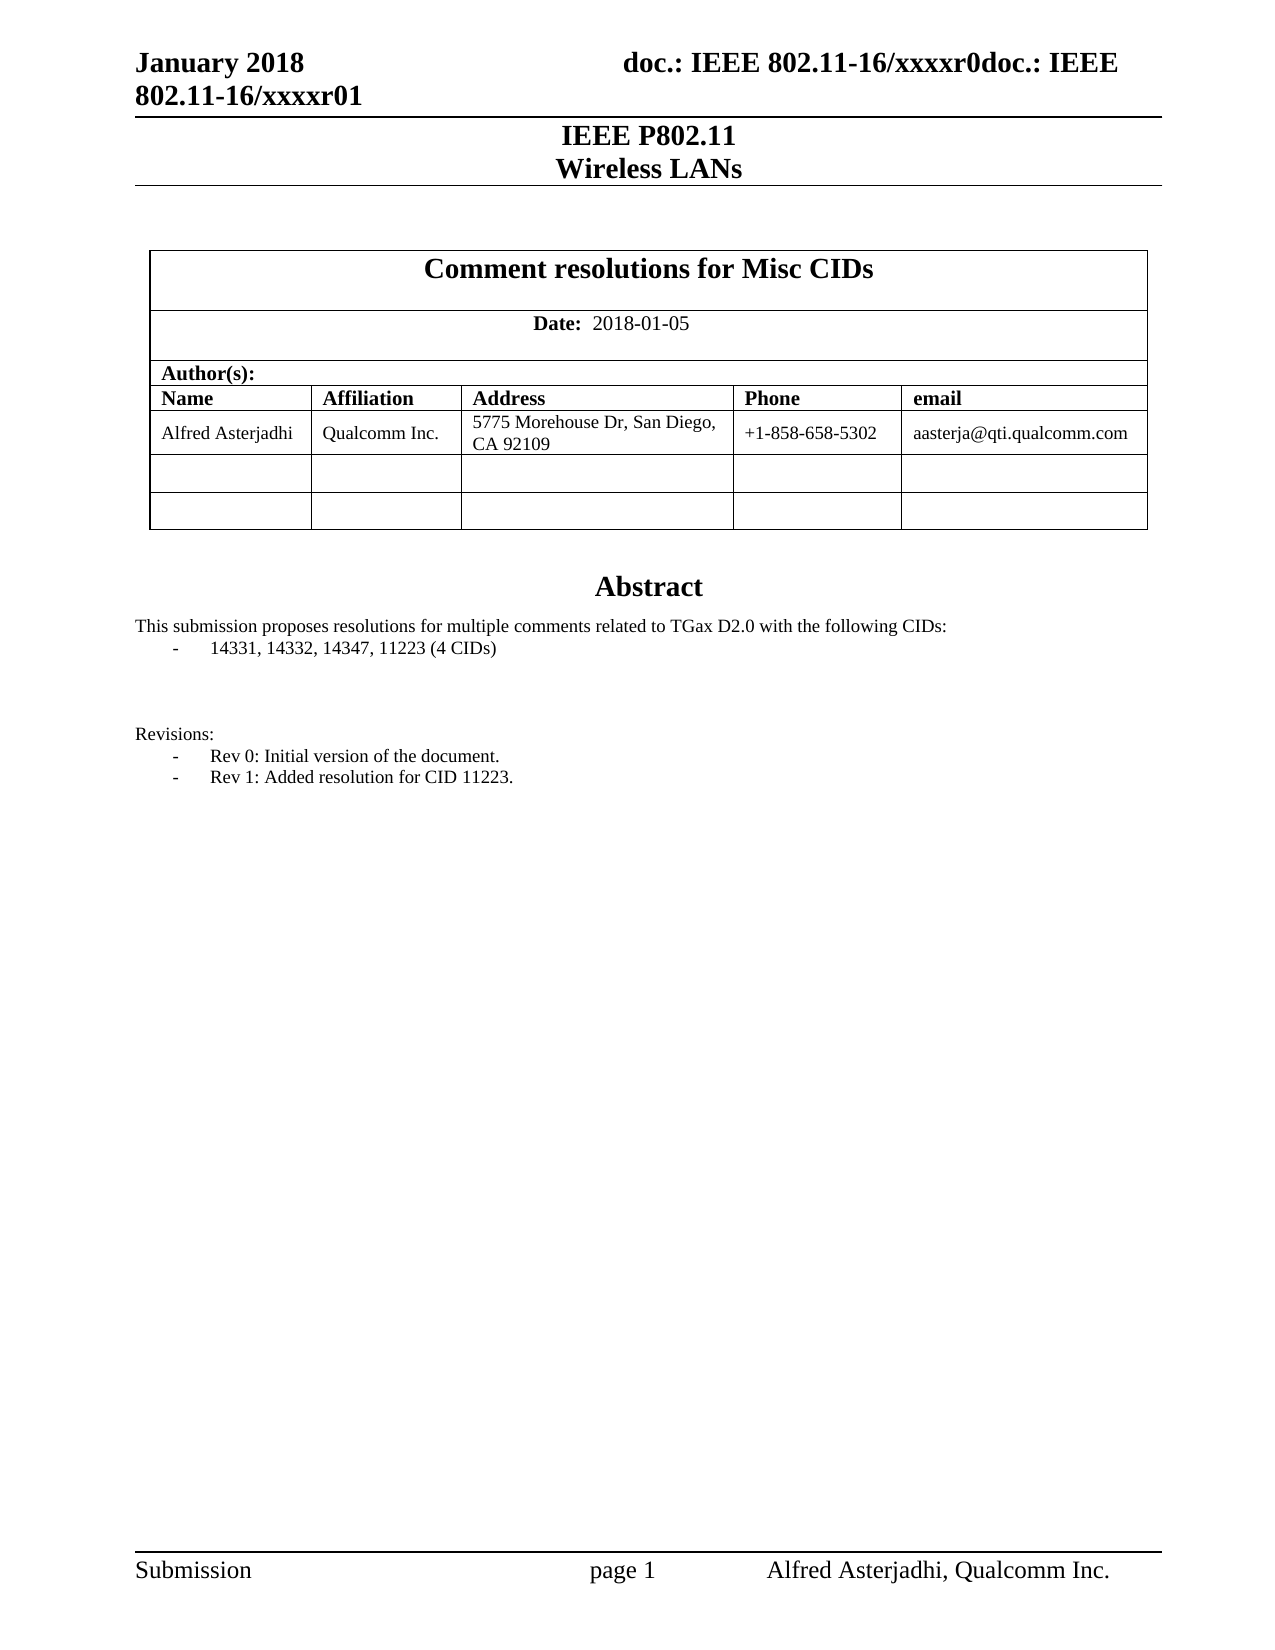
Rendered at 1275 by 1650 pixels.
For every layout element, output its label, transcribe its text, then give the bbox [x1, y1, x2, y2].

table_cell email [902, 386, 1147, 410]
table_cell [312, 455, 461, 492]
table_cell [734, 455, 901, 492]
table_cell Name [151, 386, 311, 410]
table_cell Alfred Asterjadhi [151, 411, 311, 454]
list Rev 0: Initial version of the document. [172, 744, 1162, 766]
table_cell Phone [734, 386, 901, 410]
table_header Comment resolutions for Misc CIDs [151, 251, 1147, 310]
table_cell [151, 493, 311, 529]
table_cell [462, 493, 733, 529]
table_cell +1-858-658-5302 [734, 411, 901, 454]
table_cell [734, 493, 901, 529]
table_cell Author(s): [151, 361, 1147, 385]
text Abstract [135, 569, 1162, 603]
table_cell [902, 493, 1147, 529]
table_cell [902, 455, 1147, 492]
table_cell Qualcomm Inc. [312, 411, 461, 454]
text This submission proposes resolutions for multiple comments related to TGax D2.0 with the following CIDs: [135, 615, 1162, 637]
table_cell [151, 455, 311, 492]
list Rev 1: Added resolution for CID 11223. [172, 766, 1162, 788]
table_cell [312, 493, 461, 529]
table_cell Date: 2018-01-05 [151, 311, 1147, 360]
table_cell aasterja@qti.qualcomm.com [902, 411, 1147, 454]
table_cell Affiliation [312, 386, 461, 410]
list 14331, 14332, 14347, 11223 (4 CIDs) [172, 637, 1162, 658]
text IEEE P802.11 Wireless LANs [135, 118, 1162, 185]
table_cell Address [462, 386, 733, 410]
text Revisions: [135, 723, 1162, 744]
table_cell 5775 Morehouse Dr, San Diego, CA 92109 [462, 411, 733, 454]
table_cell [462, 455, 733, 492]
